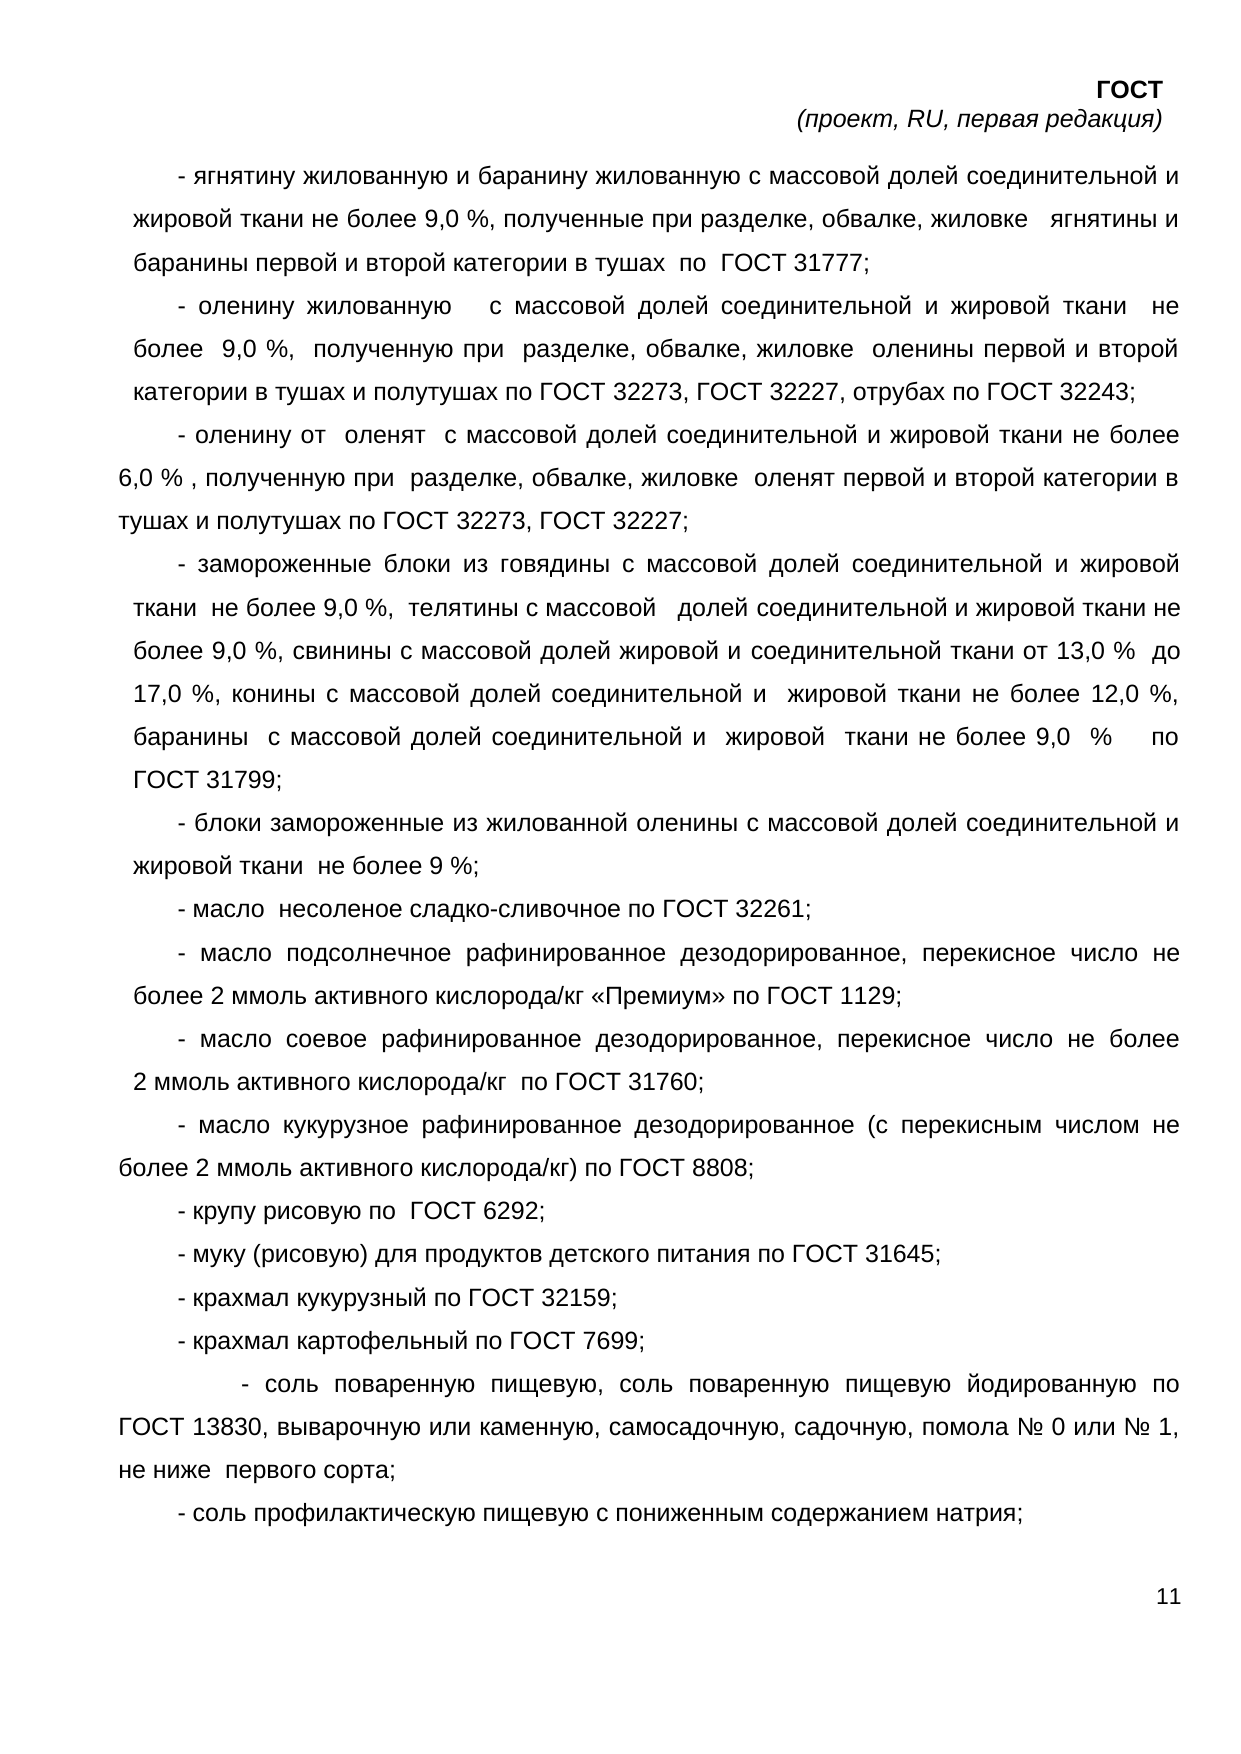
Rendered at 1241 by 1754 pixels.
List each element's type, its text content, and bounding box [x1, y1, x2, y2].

text - масло подсолнечное рафинированное дезодорированное, перекисное число не более 2 ммоль активного кислорода/кг «Премиум» по ГОСТ 1129; [133, 937, 1181, 1009]
text - оленину жилованную с массовой долей соединительной и жировой ткани не более 9,0 %, полученную при разделке, обвалке, жиловке оленины первой и второй категории в тушах и полутушах по ГОСТ 32273, ГОСТ 32227, отрубах по ГОСТ 32243; [133, 291, 1181, 406]
text - масло кукурузное рафинированное дезодорированное (с перекисным числом не более 2 ммоль активного кислорода/кг) по ГОСТ 8808; [118, 1110, 1181, 1182]
text - соль поваренную пищевую, соль поваренную пищевую йодированную по ГОСТ 13830, выварочную или каменную, самосадочную, садочную, помола № 0 или № 1, не ниже первого сорта; [118, 1369, 1181, 1484]
text - масло несоленое сладко-сливочное по ГОСТ 32261; [133, 894, 1181, 923]
text - крахмал картофельный по ГОСТ 7699; [118, 1326, 1181, 1354]
text - блоки замороженные из жилованной оленины с массовой долей соединительной и жировой ткани не более 9 %; [133, 808, 1181, 880]
text - соль профилактическую пищевую с пониженным содержанием натрия; [118, 1498, 1181, 1527]
text - ягнятину жилованную и баранину жилованную с массовой долей соединительной и жировой ткани не более 9,0 %, полученные при разделке, обвалке, жиловке ягнятины и баранины первой и второй категории в тушах по ГОСТ 31777; [133, 161, 1181, 276]
text - крупу рисовую по ГОСТ 6292; [118, 1196, 1181, 1225]
text - оленину от оленят с массовой долей соединительной и жировой ткани не более 6,0 % , полученную при разделке, обвалке, жиловке оленят первой и второй категории в тушах и полутушах по ГОСТ 32273, ГОСТ 32227; [118, 420, 1181, 535]
text - муку (рисовую) для продуктов детского питания по ГОСТ 31645; [118, 1239, 1181, 1268]
text - замороженные блоки из говядины с массовой долей соединительной и жировой ткани не более 9,0 %, телятины с массовой долей соединительной и жировой ткани не более 9,0 %, свинины с массовой долей жировой и соединительной ткани от 13,0 % до 17,0 %, конины с массовой долей соединительной и жировой ткани не более 12,0 %, баранины с массовой долей соединительной и жировой ткани не более 9,0 % по ГОСТ 31799; [133, 549, 1181, 794]
text - крахмал кукурузный по ГОСТ 32159; [118, 1282, 1181, 1311]
text - масло соевое рафинированное дезодорированное, перекисное число не более 2 ммоль активного кислорода/кг по ГОСТ 31760; [133, 1024, 1181, 1096]
